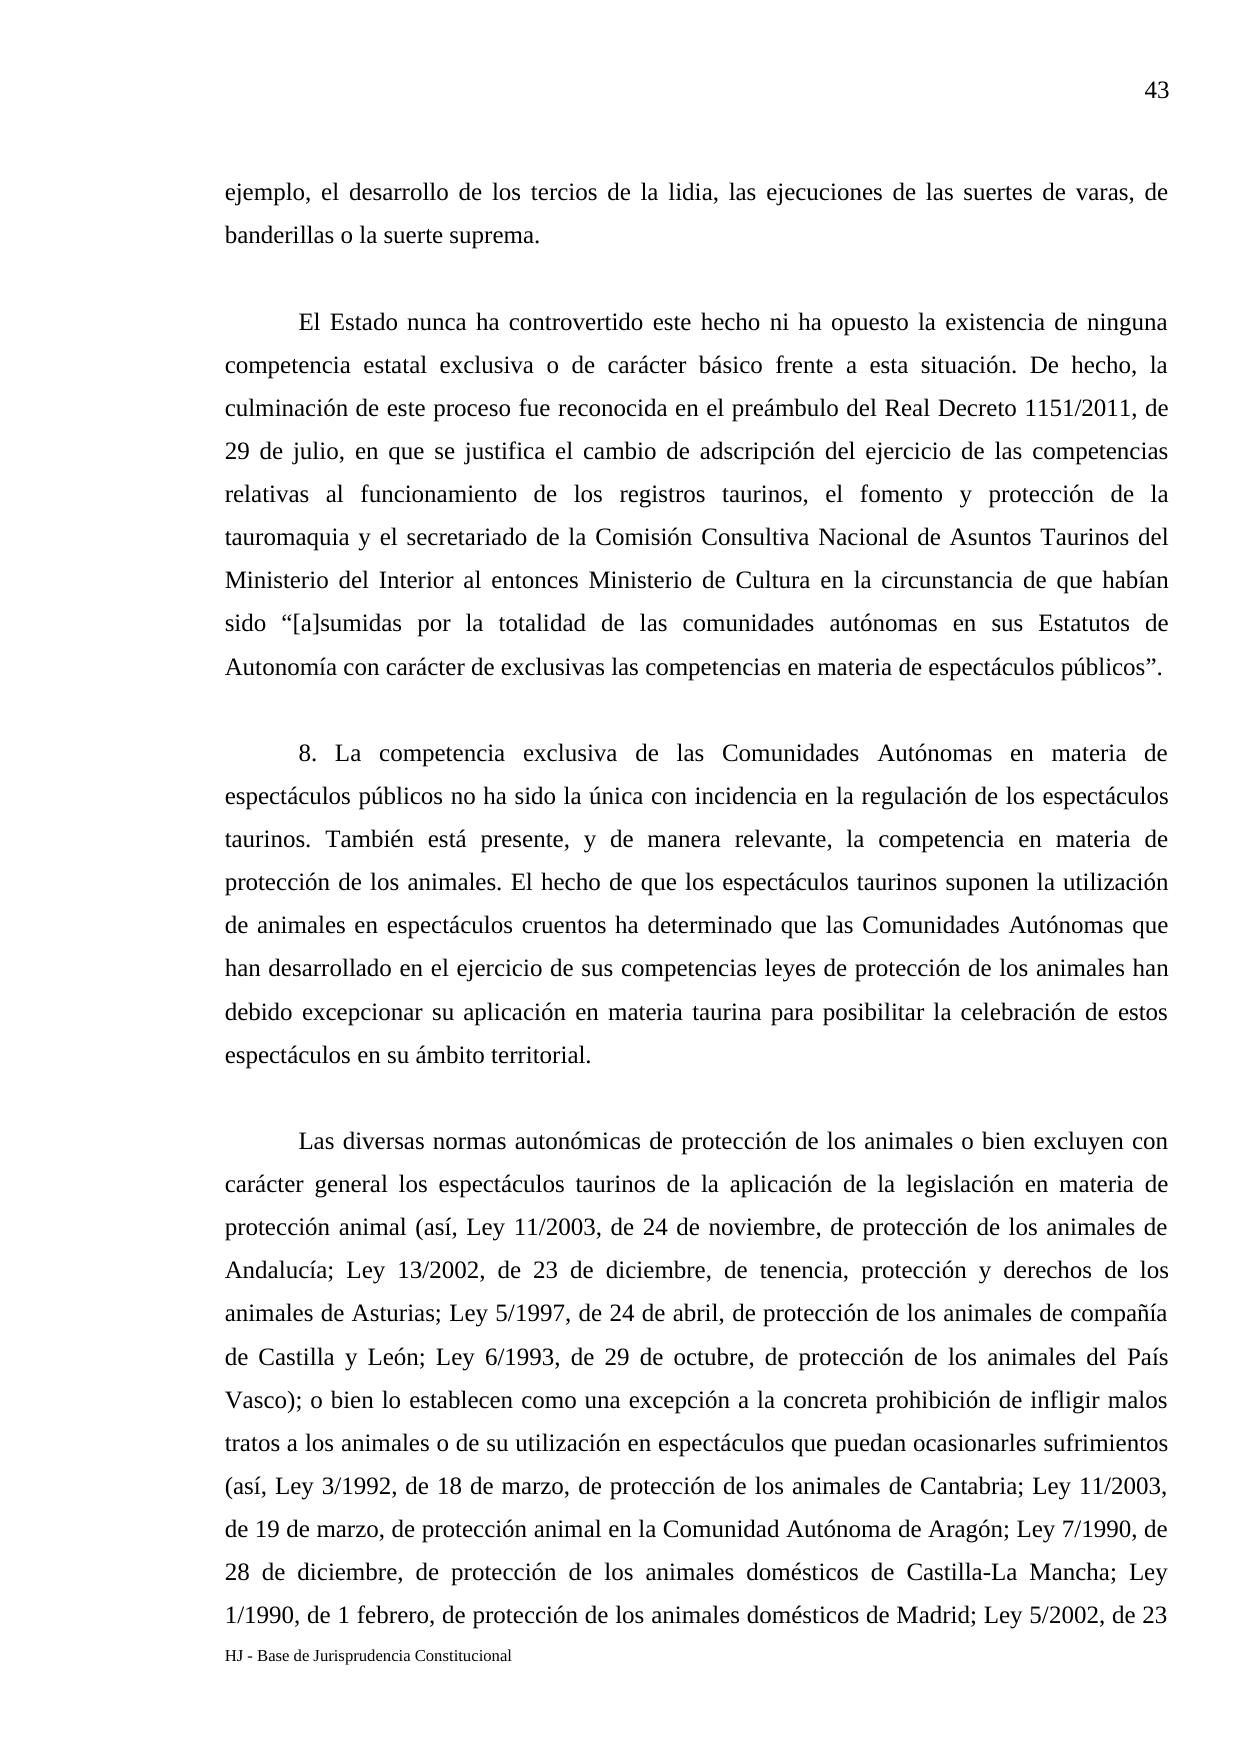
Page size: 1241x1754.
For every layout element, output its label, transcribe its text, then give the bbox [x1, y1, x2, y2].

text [224, 177, 1169, 249]
text 8. La competencia exclusiva de las Comunidades Autónomas en materia de espectáculos públicos no ha sido la única con incidencia en la regulación de los espectáculos taurinos. También está presente, y de manera relevante, la competencia en materia de protección de los animales. El hecho de que los espectáculos taurinos suponen la utilización de animales en espectáculos cruentos ha determinado que las Comunidades Autónomas que han desarrollado en el ejercicio de sus competencias leyes de protección de los animales han debido excepcionar su aplicación en materia taurina para posibilitar la celebración de estos espectáculos en su ámbito territorial. [224, 738, 1169, 1068]
text El Estado nunca ha controvertido este hecho ni ha opuesto la existencia de ninguna competencia estatal exclusiva o de carácter básico frente a esta situación. De hecho, la culminación de este proceso fue reconocida en el preámbulo del Real Decreto 1151/2011, de 29 de julio, en que se justifica el cambio de adscripción del ejercicio de las competencias relativas al funcionamiento de los registros taurinos, el fomento y protección de la tauromaquia y el secretariado de la Comisión Consultiva Nacional de Asuntos Taurinos del Ministerio del Interior al entonces Ministerio de Cultura en la circunstancia de que habían sido “[a]sumidas por la totalidad de las comunidades autónomas en sus Estatutos de Autonomía con carácter de exclusivas las competencias en materia de espectáculos públicos”. [224, 307, 1169, 680]
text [224, 1126, 1169, 1629]
